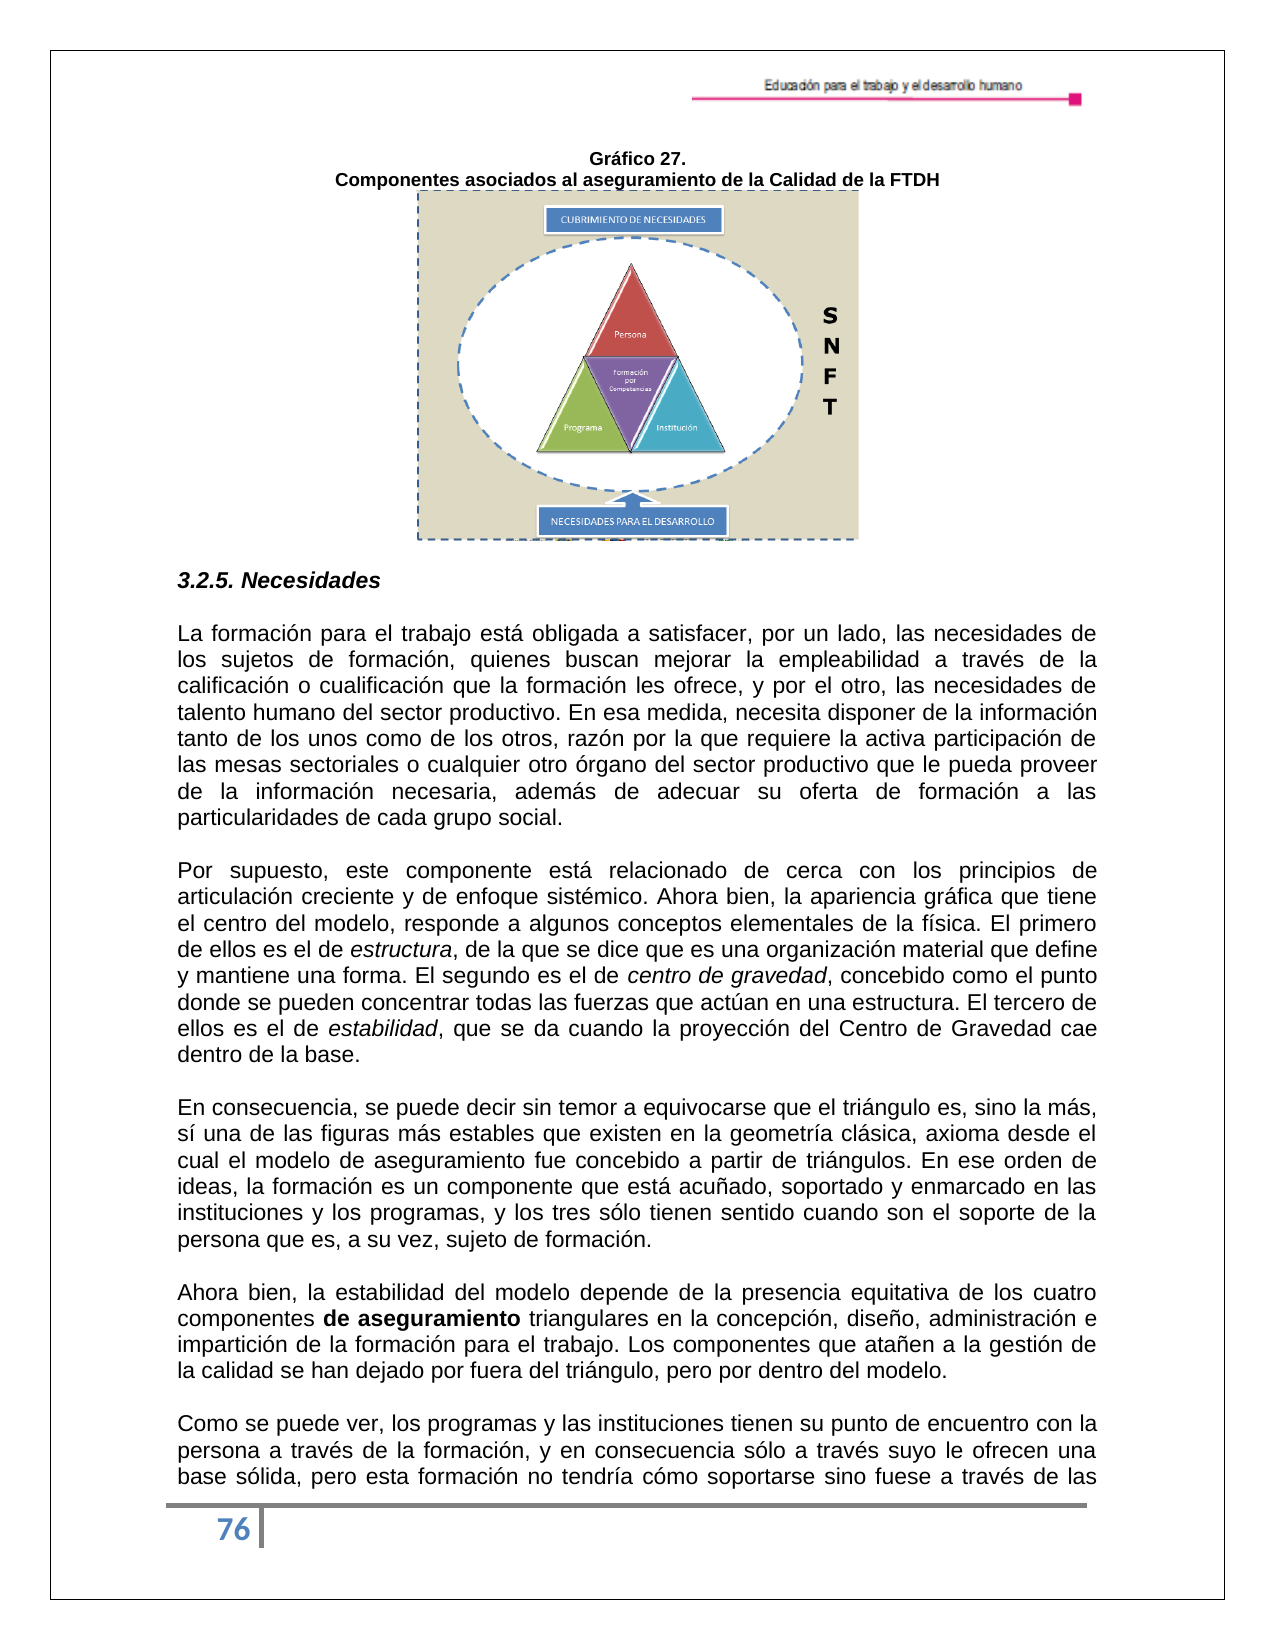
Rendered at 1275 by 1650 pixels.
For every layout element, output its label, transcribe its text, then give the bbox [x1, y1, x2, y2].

text En consecuencia, se puede decir sin temor a equivocarse que el triángulo es, sino la más, sí una de las figuras más estables que existen en la geometría clásica, axioma desde el cual el modelo de aseguramiento fue concebido a partir de triángulos. En ese orden de ideas, la formación es un componente que está acuñado, soportado y enmarcado en las instituciones y los programas, y los tres sólo tienen sentido cuando son el soporte de la persona que es, a su vez, sujeto de formación. [177, 1094, 1098, 1252]
text Gráfico 27. [177, 148, 1098, 169]
text 3.2.5. Necesidades [177, 567, 1098, 593]
text Por supuesto, este componente está relacionado de cerca con los principios de articulación creciente y de enfoque sistémico. Ahora bien, la apariencia gráfica que tiene el centro del modelo, responde a algunos conceptos elementales de la física. El primero de ellos es el de estructura, de la que se dice que es una organización material que define y mantiene una forma. El segundo es el de centro de gravedad, concebido como el punto donde se pueden concentrar todas las fuerzas que actúan en una estructura. El tercero de ellos es el de estabilidad, que se da cuando la proyección del Centro de Gravedad cae dentro de la base. [177, 857, 1098, 1068]
picture [691, 73, 1098, 116]
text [177, 1410, 1098, 1489]
text Ahora bien, la estabilidad del modelo depende de la presencia equitativa de los cuatro componentes de aseguramiento triangulares en la concepción, diseño, administración e impartición de la formación para el trabajo. Los componentes que atañen a la gestión de la calidad se han dejado por fuera del triángulo, pero por dentro del modelo. [177, 1278, 1098, 1384]
text La formación para el trabajo está obligada a satisfacer, por un lado, las necesidades de los sujetos de formación, quienes buscan mejorar la empleabilidad a través de la calificación o cualificación que la formación les ofrece, y por el otro, las necesidades de talento humano del sector productivo. En esa medida, necesita disponer de la información tanto de los unos como de los otros, razón por la que requiere la activa participación de las mesas sectoriales o cualquier otro órgano del sector productivo que le pueda proveer de la información necesaria, además de adecuar su oferta de formación a las particularidades de cada grupo social. [177, 619, 1098, 830]
text Componentes asociados al aseguramiento de la Calidad de la FTDH [177, 169, 1098, 191]
